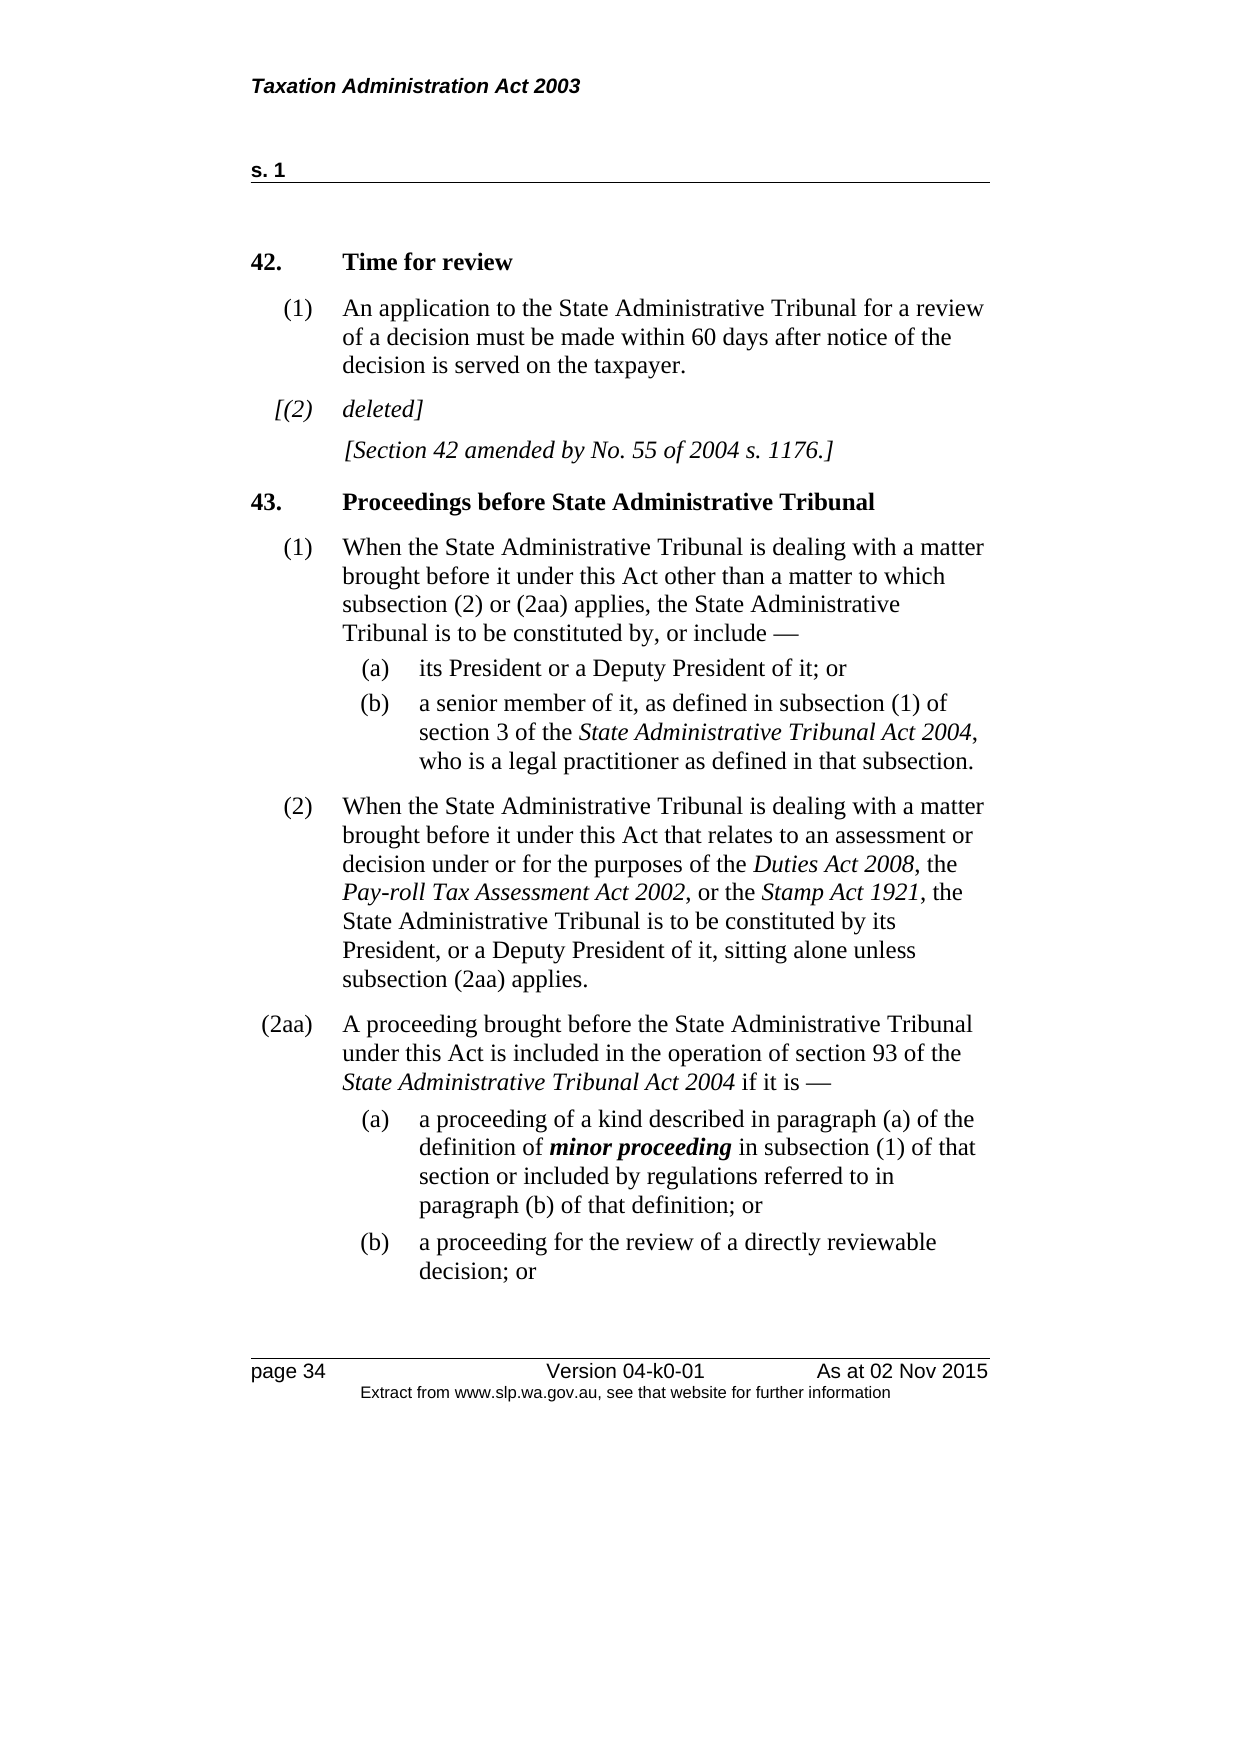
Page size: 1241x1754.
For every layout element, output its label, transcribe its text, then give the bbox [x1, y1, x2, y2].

text (b) a proceeding for the review of a directly reviewable decision; or [251, 1227, 990, 1284]
text (1) An application to the State Administrative Tribunal for a review of a decision must be made within 60 days after notice of the decision is served on the taxpayer. [251, 293, 990, 379]
text [(2) deleted] [251, 394, 990, 422]
text [Section 42 amended by No. 55 of 2004 s. 1176.] [251, 435, 990, 464]
text (2aa) A proceeding brought before the State Administrative Tribunal under this Act is included in the operation of section 93 of the State Administrative Tribunal Act 2004 if it is — [251, 1009, 990, 1095]
subtitle 43. Proceedings before State Administrative Tribunal [251, 487, 990, 515]
subtitle 42. Time for review [251, 247, 990, 276]
text (a) its President or a Deputy President of it; or [251, 653, 990, 682]
text (2) When the State Administrative Tribunal is dealing with a matter brought before it under this Act that relates to an assessment or decision under or for the purposes of the Duties Act 2008, the Pay-roll Tax Assessment Act 2002, or the Stamp Act 1921, the State Administrative Tribunal is to be constituted by its President, or a Deputy President of it, sitting alone unless subsection (2aa) applies. [251, 791, 990, 992]
text (1) When the State Administrative Tribunal is dealing with a matter brought before it under this Act other than a matter to which subsection (2) or (2aa) applies, the State Administrative Tribunal is to be constituted by, or include — [251, 532, 990, 647]
text (a) a proceeding of a kind described in paragraph (a) of the definition of minor proceeding in subsection (1) of that section or included by regulations referred to in paragraph (b) of that definition; or [251, 1104, 990, 1219]
text (b) a senior member of it, as defined in subsection (1) of section 3 of the State Administrative Tribunal Act 2004, who is a legal practitioner as defined in that subsection. [251, 688, 990, 774]
